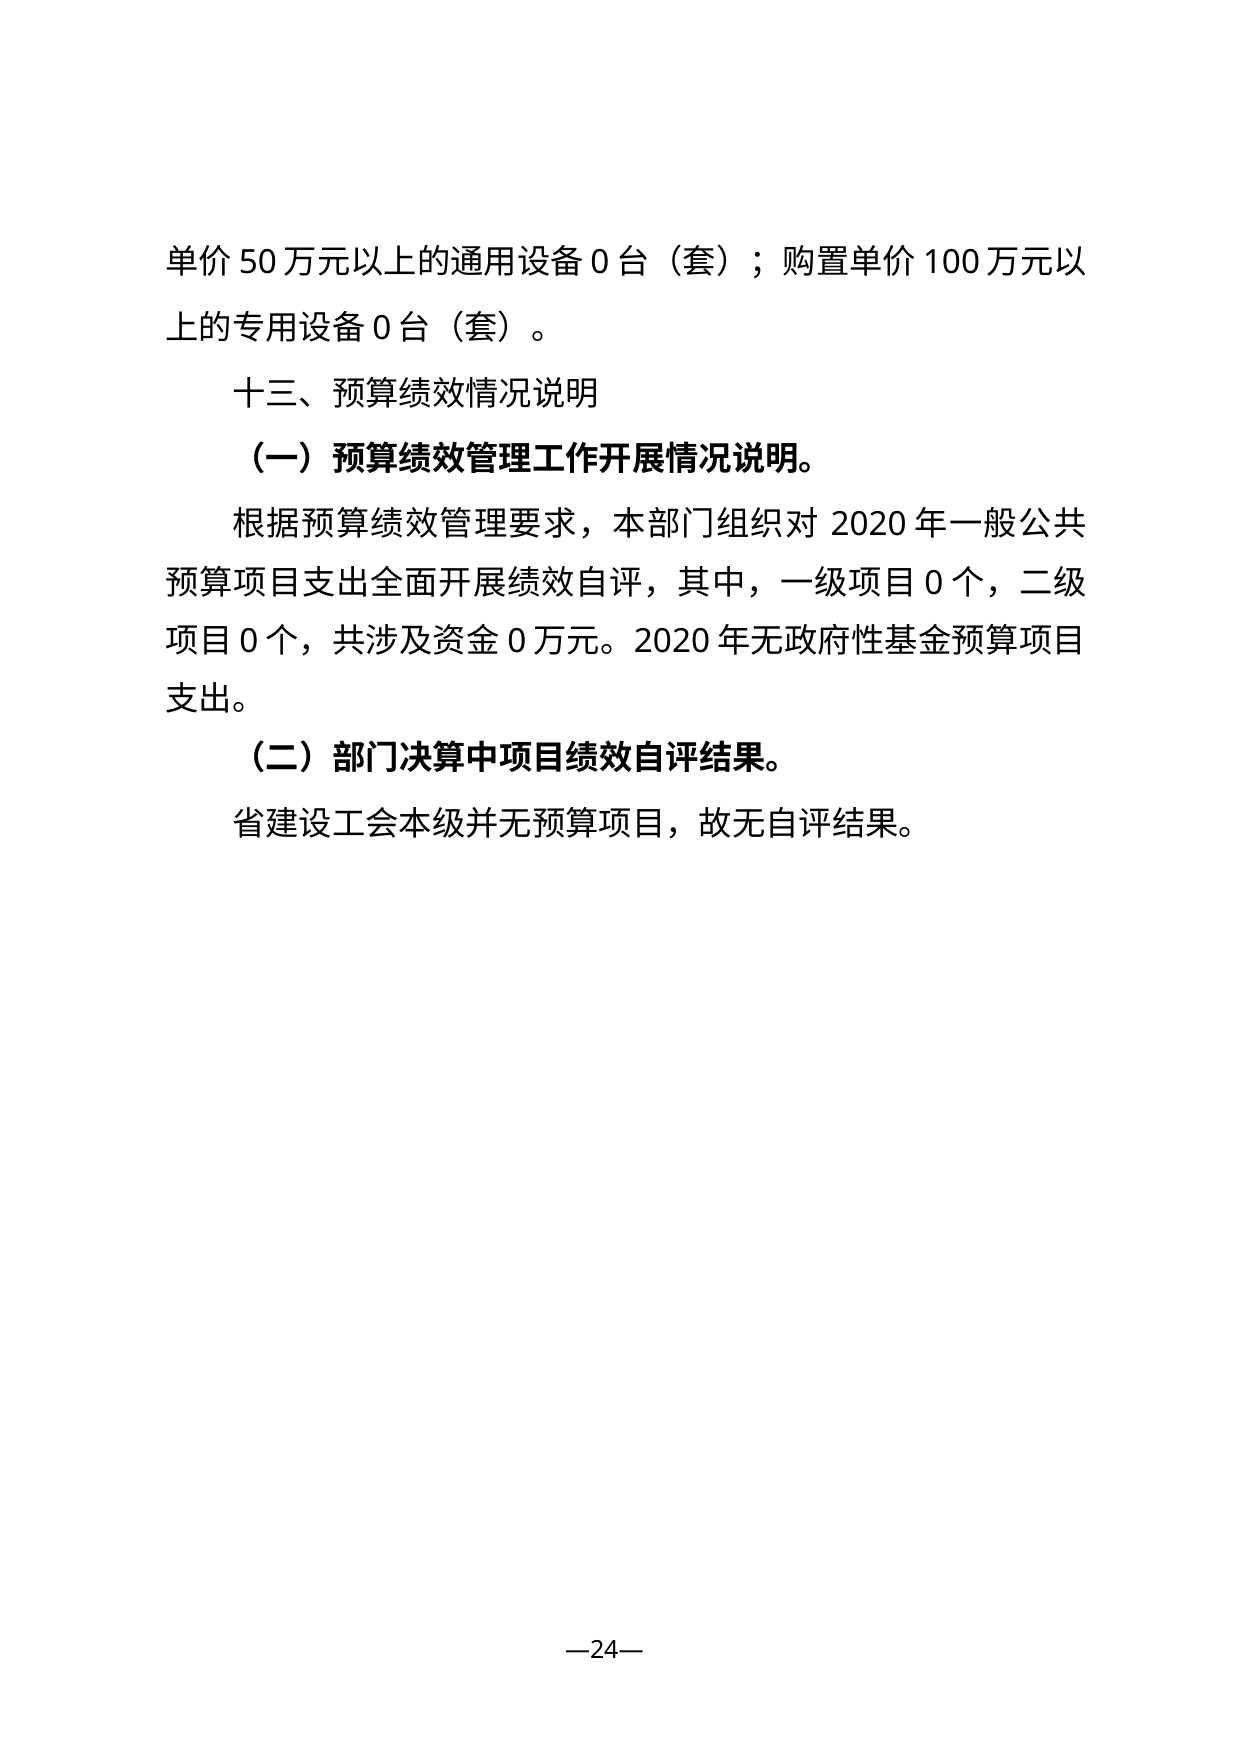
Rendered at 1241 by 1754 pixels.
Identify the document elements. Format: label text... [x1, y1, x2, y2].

text 根据预算绩效管理要求，本部门组织对 2020年一般公共预算项目支出全面开展绩效自评，其中，一级项目0个，二级项目0个，共涉及资金0万元。2020年无政府性基金预算项目支出。 [165, 489, 1087, 722]
text 十三、预算绩效情况说明 [165, 358, 1087, 423]
text （一）预算绩效管理工作开展情况说明。 [232, 423, 1087, 489]
list 部门决算中项目绩效自评结果。 [165, 722, 1087, 788]
list 省建设工会本级并无预算项目，故无自评结果。 [165, 788, 1087, 854]
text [165, 227, 1087, 358]
